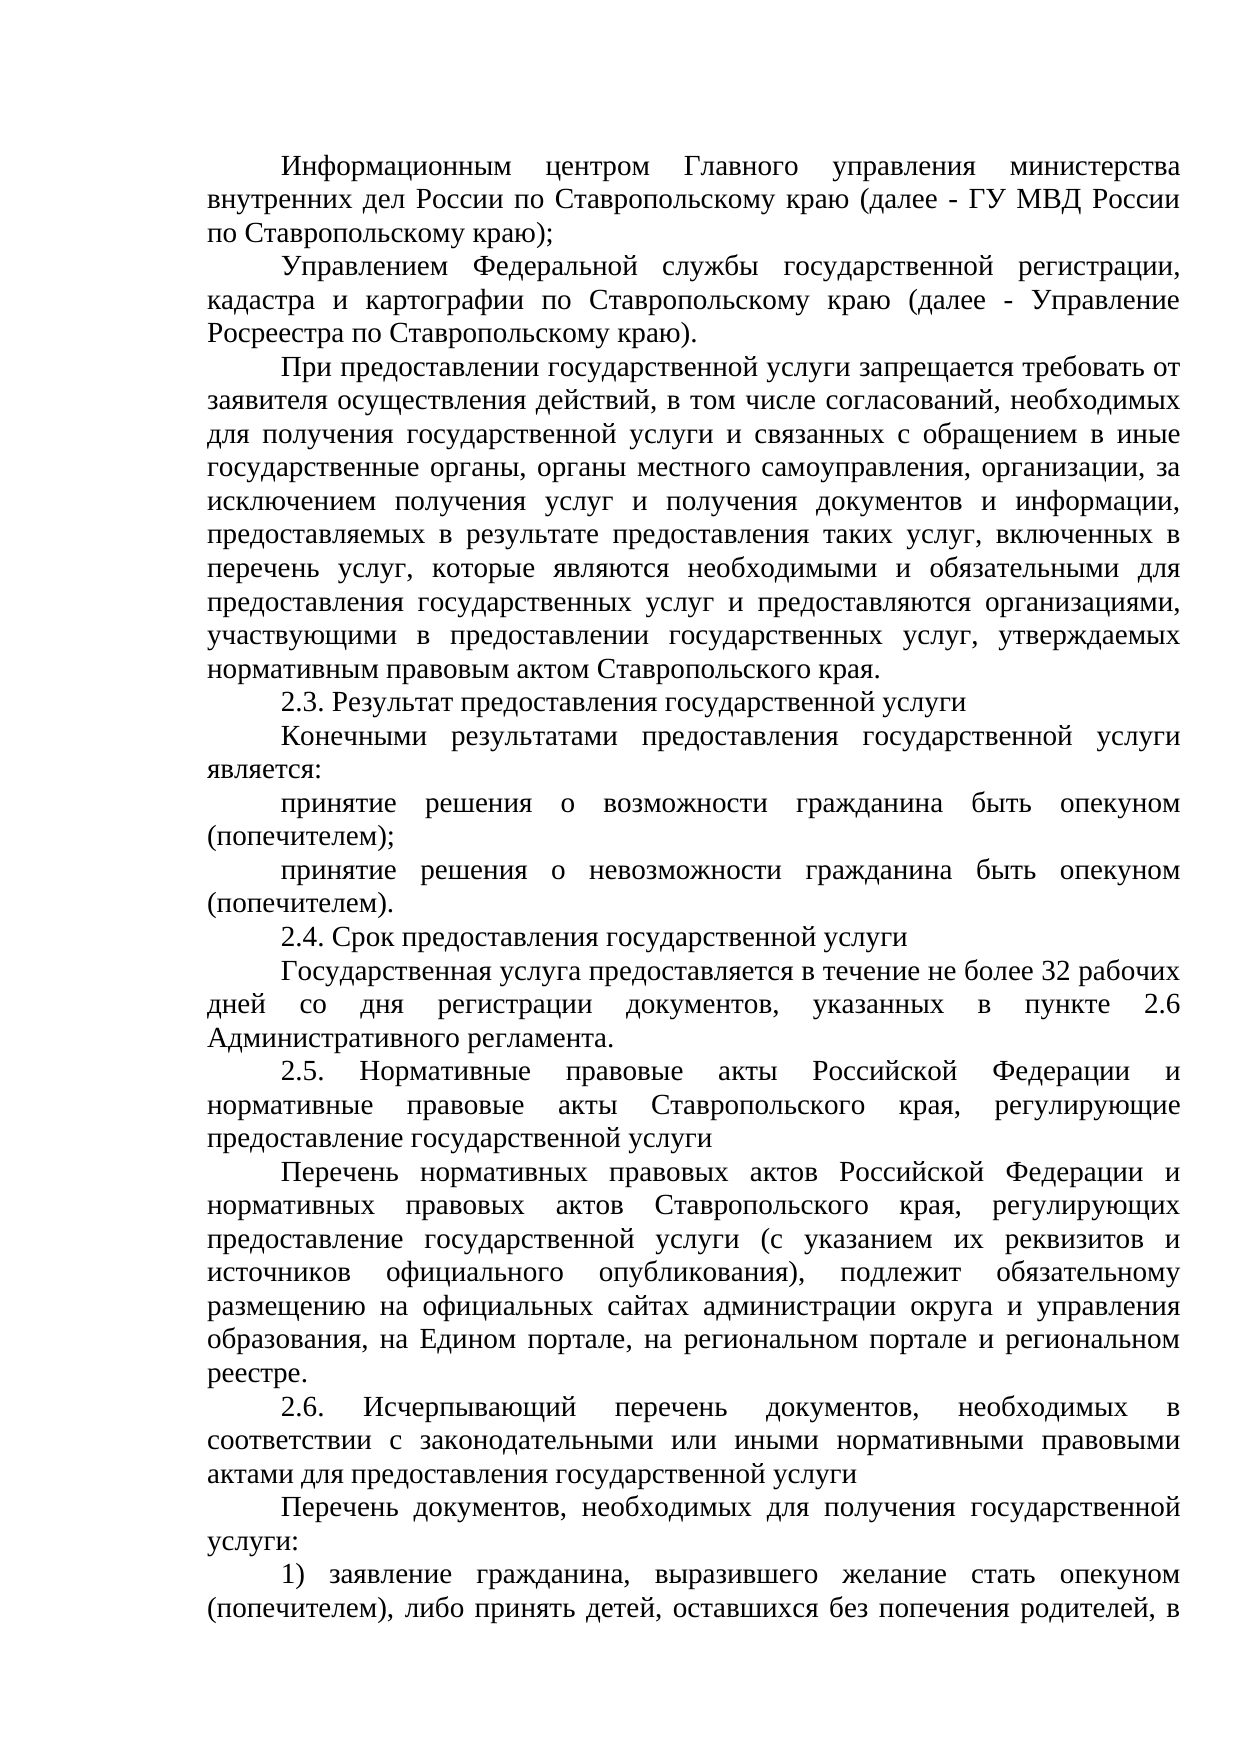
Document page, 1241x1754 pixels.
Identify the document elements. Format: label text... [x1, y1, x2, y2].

text 2.5. Нормативные правовые акты Российской Федерации и нормативные правовые акты Ставропольского края, регулирующие предоставление государственной услуги [207, 1053, 1181, 1154]
text Перечень документов, необходимых для получения государственной услуги: [207, 1489, 1181, 1556]
text Управлением Федеральной службы государственной регистрации, кадастра и картографии по Ставропольскому краю (далее - Управление Росреестра по Ставропольскому краю). [207, 248, 1181, 349]
text 2.6. Исчерпывающий перечень документов, необходимых в соответствии с законодательными или иными нормативными правовыми актами для предоставления государственной услуги [207, 1389, 1181, 1489]
text Перечень нормативных правовых актов Российской Федерации и нормативных правовых актов Ставропольского края, регулирующих предоставление государственной услуги (с указанием их реквизитов и источников официального опубликования), подлежит обязательному размещению на официальных сайтах администрации округа и управления образования, на Едином портале, на региональном портале и региональном реестре. [207, 1154, 1181, 1389]
text Информационным центром Главного управления министерства внутренних дел России по Ставропольскому краю (далее - ГУ МВД России по Ставропольскому краю); [207, 148, 1181, 248]
text принятие решения о невозможности гражданина быть опекуном (попечителем). [207, 852, 1181, 919]
text Государственная услуга предоставляется в течение не более 32 рабочих дней со дня регистрации документов, указанных в пункте 2.6 Административного регламента. [207, 953, 1181, 1053]
text Конечными результатами предоставления государственной услуги является: [207, 718, 1181, 785]
text При предоставлении государственной услуги запрещается требовать от заявителя осуществления действий, в том числе согласований, необходимых для получения государственной услуги и связанных с обращением в иные государственные органы, органы местного самоуправления, организации, за исключением получения услуг и получения документов и информации, предоставляемых в результате предоставления таких услуг, включенных в перечень услуг, которые являются необходимыми и обязательными для предоставления государственных услуг и предоставляются организациями, участвующими в предоставлении государственных услуг, утверждаемых нормативным правовым актом Ставропольского края. [207, 349, 1181, 684]
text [207, 1556, 1181, 1623]
text принятие решения о возможности гражданина быть опекуном (попечителем); [207, 785, 1181, 852]
text 2.3. Результат предоставления государственной услуги [207, 684, 1181, 718]
text 2.4. Срок предоставления государственной услуги [207, 919, 1181, 953]
